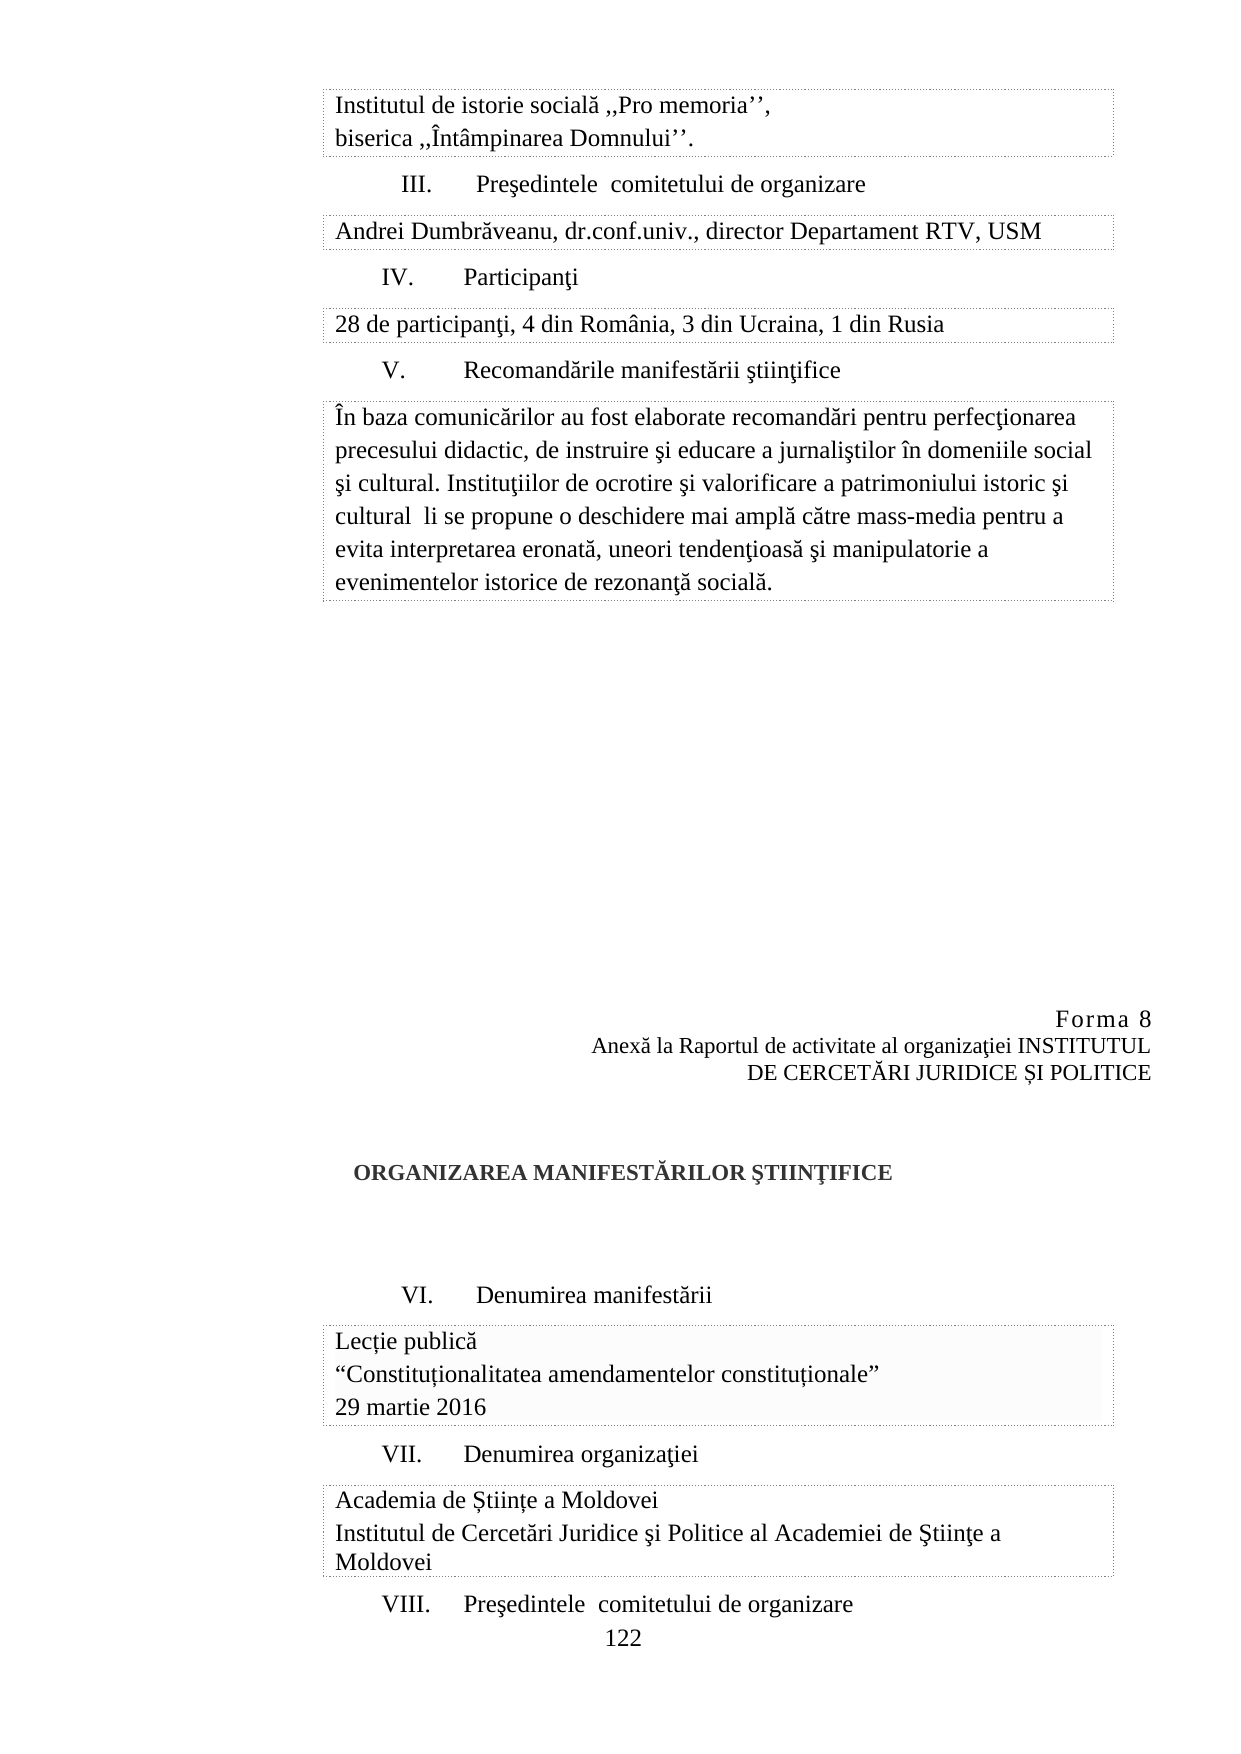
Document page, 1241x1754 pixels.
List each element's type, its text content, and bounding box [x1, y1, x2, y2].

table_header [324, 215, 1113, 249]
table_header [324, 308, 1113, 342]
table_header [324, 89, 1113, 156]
list Preşedintele comitetului de organizare [381, 1589, 1152, 1618]
text ORGANIZAREA manifestărilor ŞTIINŢIFICE [94, 1159, 1152, 1186]
list Denumirea organizaţiei [381, 1439, 1152, 1468]
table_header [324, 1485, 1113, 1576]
list Participanţi [381, 262, 1152, 291]
list Preşedintele comitetului de organizare [401, 169, 1152, 198]
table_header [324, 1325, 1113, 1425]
list Recomandările manifestării ştiinţifice [381, 356, 1152, 384]
subtitle Forma 8 [94, 1004, 1152, 1032]
text Anexă la Raportul de activitate al organizaţiei INSTITUTUL DE CERCETĂRI JURIDICE ȘI POLITICE [582, 1032, 1152, 1085]
list Denumirea manifestării [401, 1280, 1152, 1308]
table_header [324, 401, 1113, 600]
